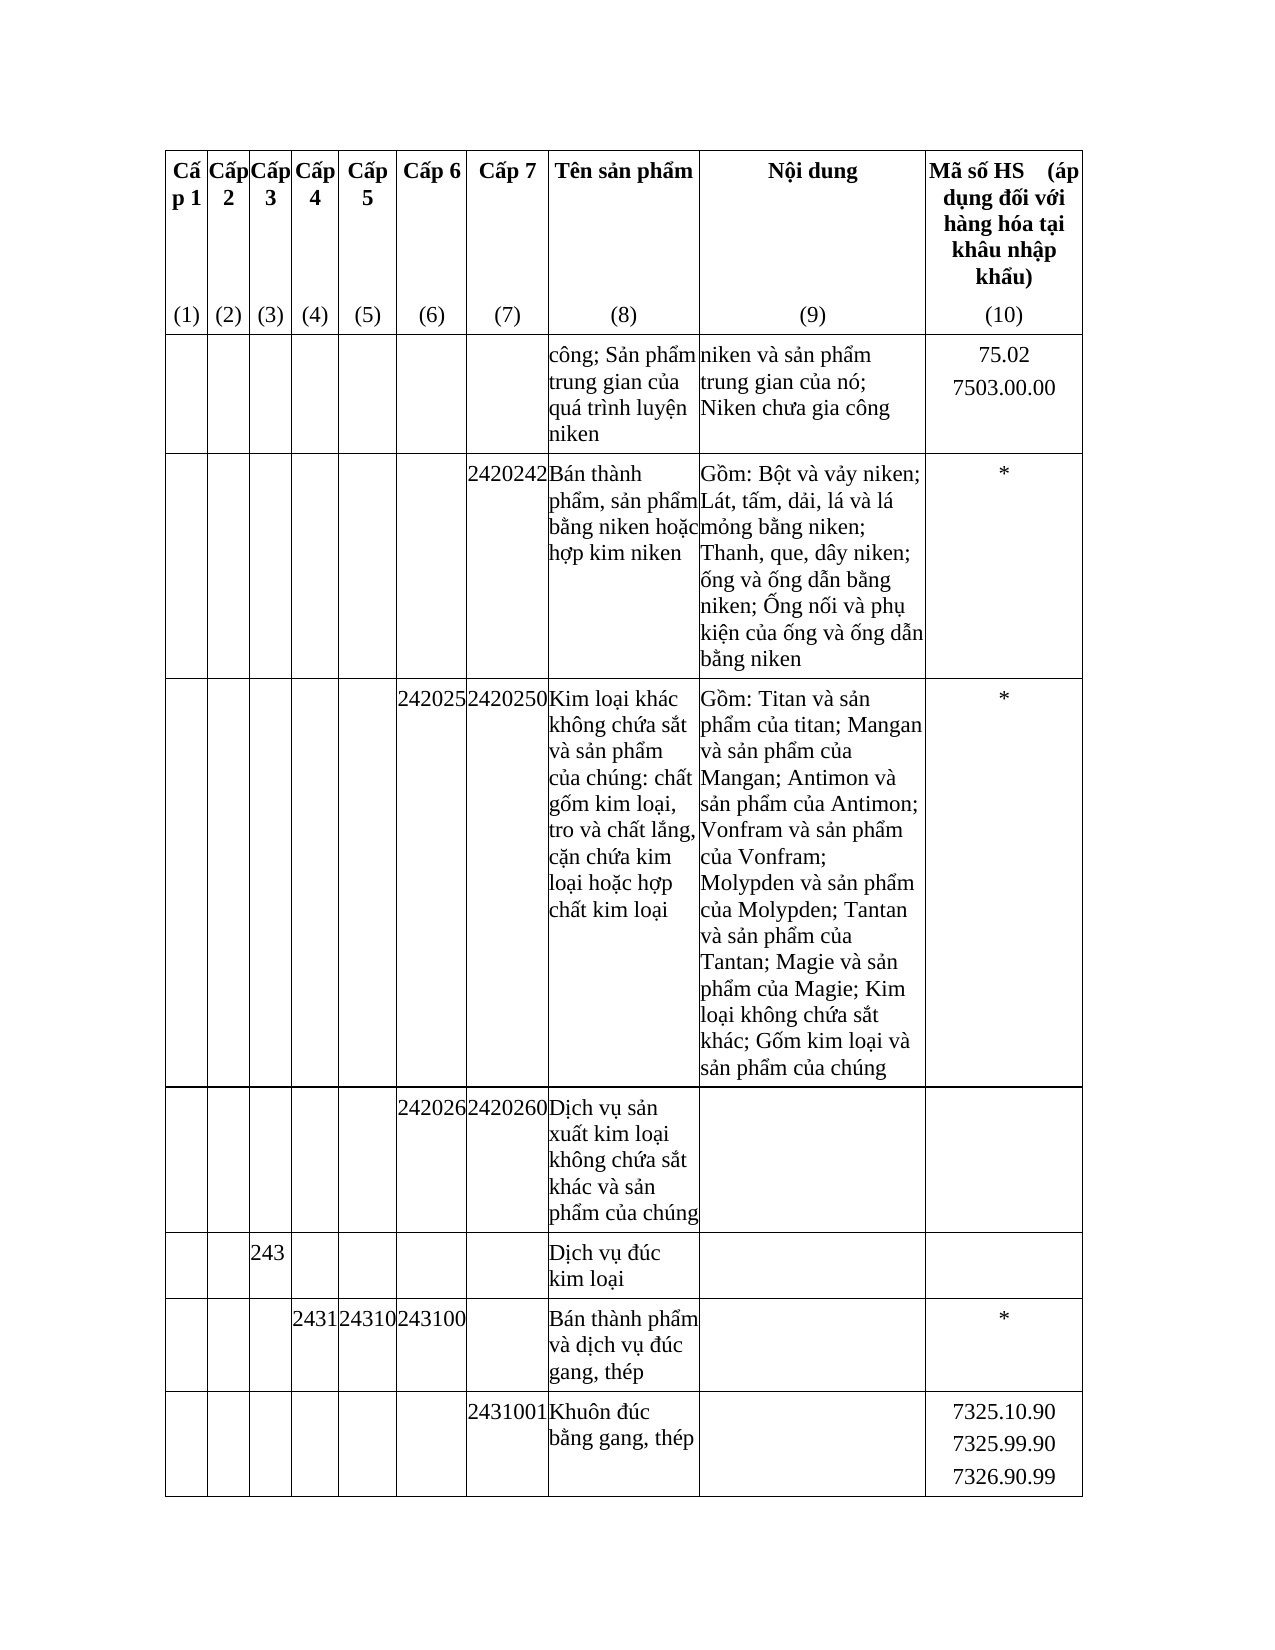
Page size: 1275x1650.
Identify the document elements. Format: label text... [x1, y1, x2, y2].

table_cell (4) [292, 295, 338, 334]
table_header Cấp 7 [467, 151, 548, 295]
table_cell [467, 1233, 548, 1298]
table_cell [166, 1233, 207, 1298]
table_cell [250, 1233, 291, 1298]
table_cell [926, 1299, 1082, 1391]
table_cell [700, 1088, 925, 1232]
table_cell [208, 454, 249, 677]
table_cell (5) [339, 295, 396, 334]
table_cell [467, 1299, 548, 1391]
table_header Cấp 3 [250, 151, 291, 295]
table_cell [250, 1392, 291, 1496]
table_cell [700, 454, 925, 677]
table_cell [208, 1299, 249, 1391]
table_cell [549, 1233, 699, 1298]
table_cell (9) [700, 295, 925, 334]
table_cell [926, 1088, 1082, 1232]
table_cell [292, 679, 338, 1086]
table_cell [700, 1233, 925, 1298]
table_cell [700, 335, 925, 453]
table_cell (3) [250, 295, 291, 334]
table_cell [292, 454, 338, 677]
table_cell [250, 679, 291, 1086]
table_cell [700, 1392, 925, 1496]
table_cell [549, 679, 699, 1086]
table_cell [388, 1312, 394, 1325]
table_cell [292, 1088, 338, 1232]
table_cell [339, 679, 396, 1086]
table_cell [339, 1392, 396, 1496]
table_cell (8) [549, 295, 699, 334]
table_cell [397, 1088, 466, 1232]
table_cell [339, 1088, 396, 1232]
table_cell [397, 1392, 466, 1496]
table_header Nội dung [700, 151, 925, 295]
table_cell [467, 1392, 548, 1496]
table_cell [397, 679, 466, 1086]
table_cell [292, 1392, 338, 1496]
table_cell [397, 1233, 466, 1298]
table_header Cấp 6 [397, 151, 466, 295]
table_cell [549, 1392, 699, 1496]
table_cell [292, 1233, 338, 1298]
table_cell (2) [208, 295, 249, 334]
table_cell (6) [397, 295, 466, 334]
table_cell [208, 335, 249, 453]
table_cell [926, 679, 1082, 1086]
table_header Cấp 1 [166, 151, 207, 295]
table_header Cấp 5 [339, 151, 396, 295]
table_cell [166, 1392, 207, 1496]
table_header Cấp 4 [292, 151, 338, 295]
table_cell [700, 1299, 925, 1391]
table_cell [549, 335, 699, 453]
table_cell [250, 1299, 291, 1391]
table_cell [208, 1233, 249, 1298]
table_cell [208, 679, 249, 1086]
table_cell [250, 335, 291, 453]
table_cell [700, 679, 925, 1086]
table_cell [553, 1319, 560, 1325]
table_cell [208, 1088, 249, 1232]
table_header Tên sản phẩm [549, 151, 699, 295]
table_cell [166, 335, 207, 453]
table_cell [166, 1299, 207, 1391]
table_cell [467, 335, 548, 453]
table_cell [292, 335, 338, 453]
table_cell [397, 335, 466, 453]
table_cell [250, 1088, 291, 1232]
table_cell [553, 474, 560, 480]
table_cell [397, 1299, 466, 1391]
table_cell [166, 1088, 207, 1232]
table_cell (7) [467, 295, 548, 334]
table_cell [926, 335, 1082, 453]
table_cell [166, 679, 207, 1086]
table_cell (10) [926, 295, 1082, 334]
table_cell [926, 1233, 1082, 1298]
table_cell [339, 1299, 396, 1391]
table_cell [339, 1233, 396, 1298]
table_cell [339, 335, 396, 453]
table_cell (1) [166, 295, 207, 334]
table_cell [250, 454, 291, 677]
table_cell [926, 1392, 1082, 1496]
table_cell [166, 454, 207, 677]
table_header Mã số HS (áp dụng đối với hàng hóa tại khâu nhập khẩu) [926, 151, 1082, 295]
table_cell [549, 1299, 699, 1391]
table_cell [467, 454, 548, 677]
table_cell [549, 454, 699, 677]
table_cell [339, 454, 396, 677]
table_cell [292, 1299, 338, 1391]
table_header Cấp 2 [208, 151, 249, 295]
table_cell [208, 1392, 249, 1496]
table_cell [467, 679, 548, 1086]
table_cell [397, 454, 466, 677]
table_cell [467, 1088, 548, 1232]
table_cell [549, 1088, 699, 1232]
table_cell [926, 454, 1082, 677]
